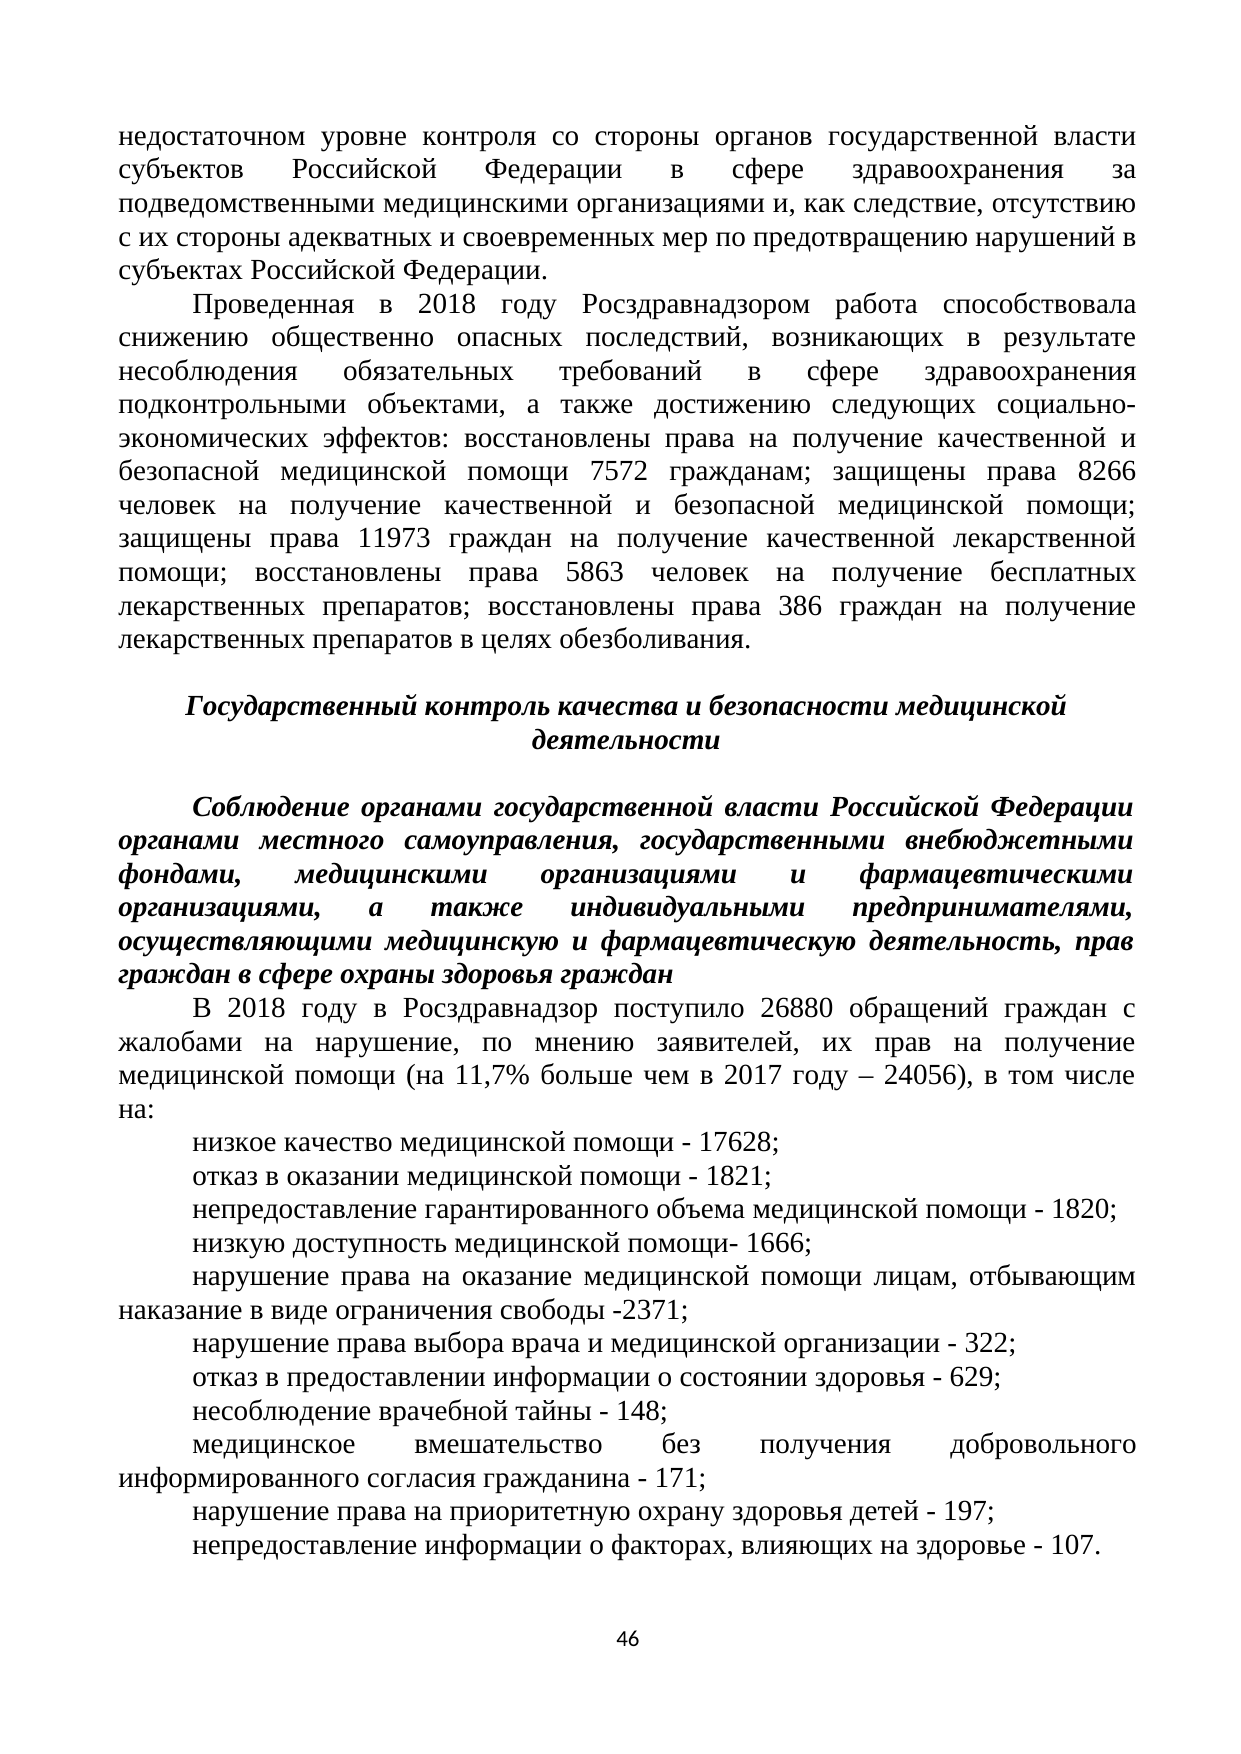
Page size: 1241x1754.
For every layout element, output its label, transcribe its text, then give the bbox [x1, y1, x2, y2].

text Проведенная в 2018 году Росздравнадзором работа способствовала снижению общественно опасных последствий, возникающих в результате несоблюдения обязательных требований в сфере здравоохранения подконтрольными объектами, а также достижению следующих социально-экономических эффектов: восстановлены права на получение качественной и безопасной медицинской помощи 7572 гражданам; защищены права 8266 человек на получение качественной и безопасной медицинской помощи; защищены права 11973 граждан на получение качественной лекарственной помощи; восстановлены права 5863 человек на получение бесплатных лекарственных препаратов; восстановлены права 386 граждан на получение лекарственных препаратов в целях обезболивания. [118, 286, 1137, 655]
text В 2018 году в Росздравнадзор поступило 26880 обращений граждан с жалобами на нарушение, по мнению заявителей, их прав на получение медицинской помощи (на 11,7% больше чем в 2017 году – 24056), в том числе на: [118, 990, 1137, 1124]
text непредоставление гарантированного объема медицинской помощи - 1820; [118, 1191, 1137, 1225]
text несоблюдение врачебной тайны - 148; [118, 1393, 1137, 1426]
text отказ в предоставлении информации о состоянии здоровья - 629; [118, 1359, 1137, 1393]
text нарушение права на оказание медицинской помощи лицам, отбывающим наказание в виде ограничения свободы -2371; [118, 1258, 1137, 1326]
text непредоставление информации о факторах, влияющих на здоровье - 107. [118, 1527, 1137, 1560]
text нарушение права выбора врача и медицинской организации - 322; [118, 1326, 1137, 1359]
text низкую доступность медицинской помощи- 1666; [118, 1225, 1137, 1258]
text Соблюдение органами государственной власти Российской Федерации органами местного самоуправления, государственными внебюджетными фондами, медицинскими организациями и фармацевтическими организациями, а также индивидуальными предпринимателями, осуществляющими медицинскую и фармацевтическую деятельность, прав граждан в сфере охраны здоровья граждан [118, 789, 1137, 990]
text низкое качество медицинской помощи - 17628; [118, 1124, 1137, 1158]
text Государственный контроль качества и безопасности медицинской деятельности [118, 688, 1137, 755]
text нарушение права на приоритетную охрану здоровья детей - 197; [118, 1493, 1137, 1527]
text отказ в оказании медицинской помощи - 1821; [118, 1158, 1137, 1191]
text медицинское вмешательство без получения добровольного информированного согласия гражданина - 171; [118, 1426, 1137, 1493]
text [118, 118, 1137, 286]
